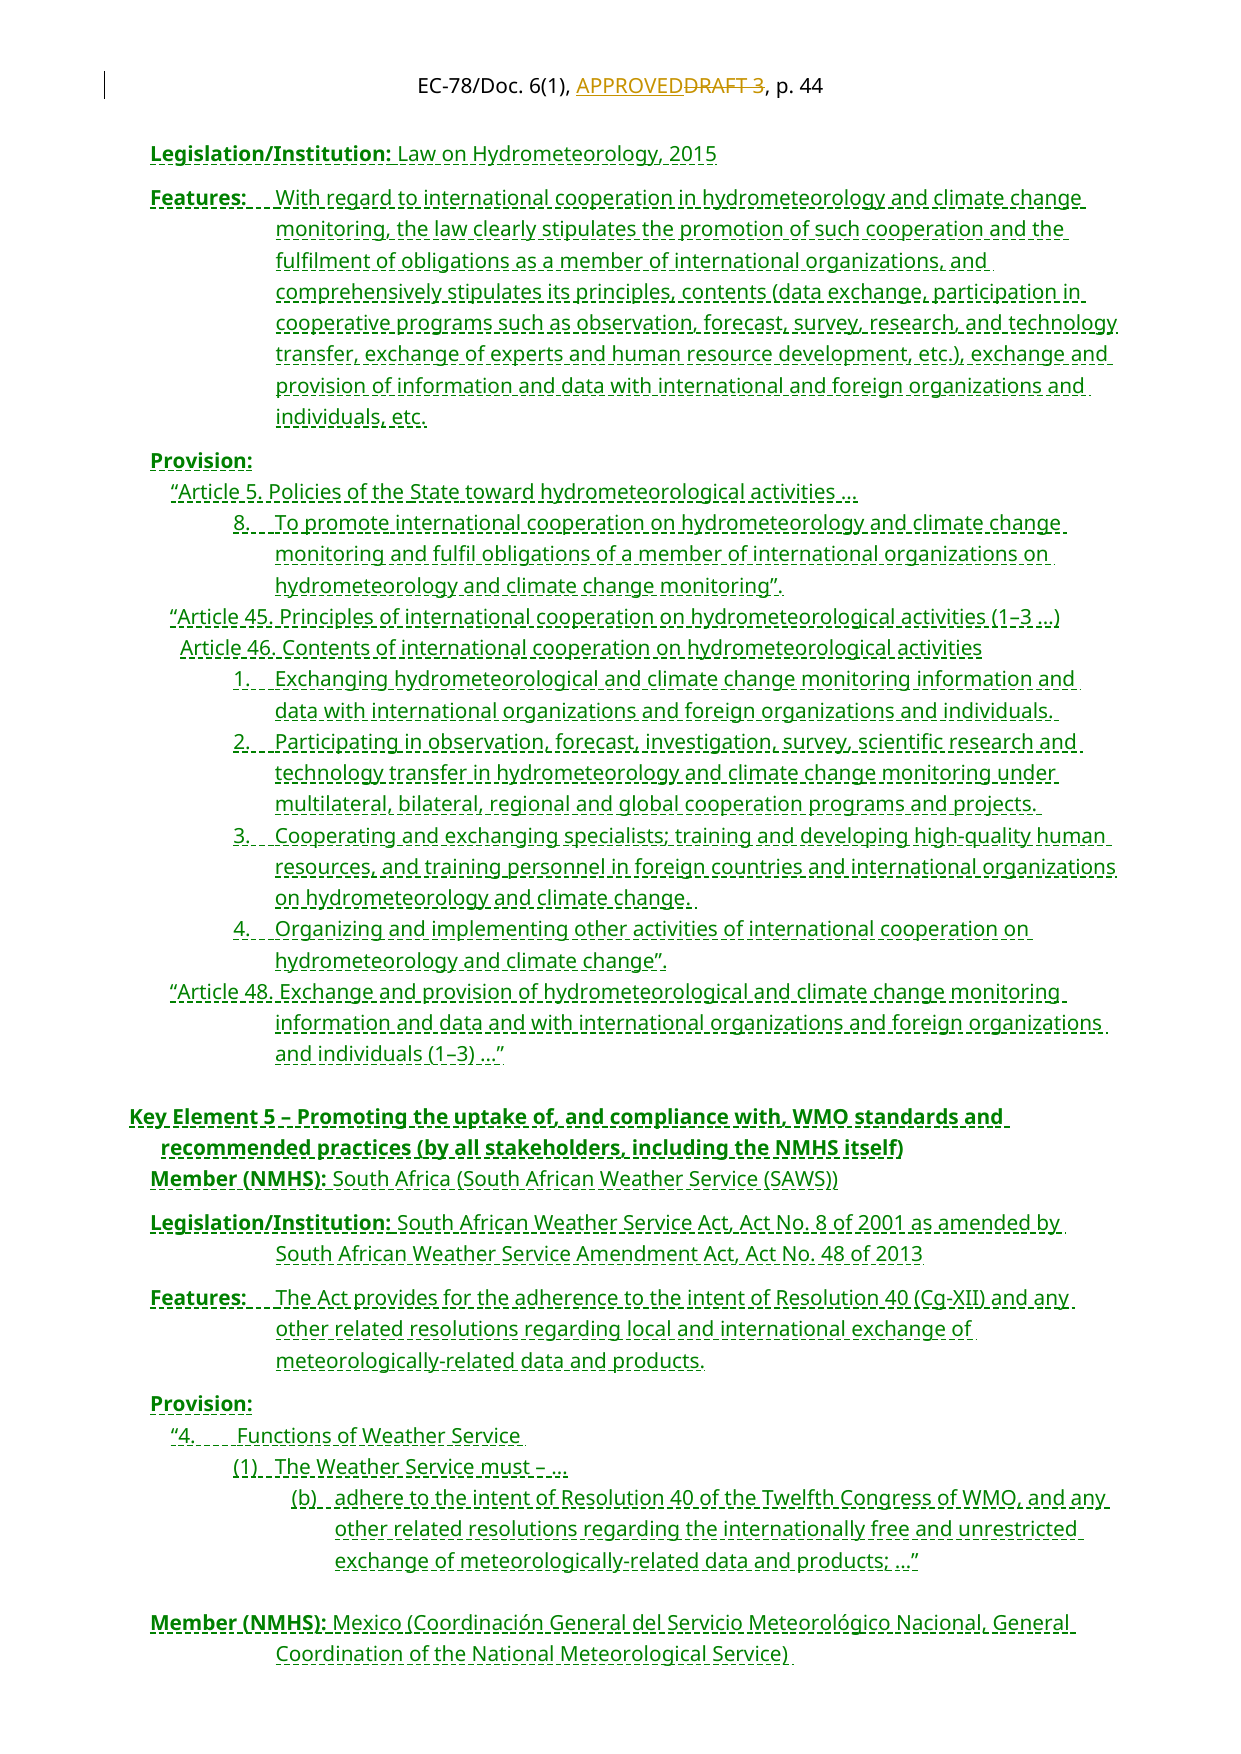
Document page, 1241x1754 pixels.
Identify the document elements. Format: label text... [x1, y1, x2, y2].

text (1) The Weather Service must – … [233, 1449, 1122, 1481]
text Legislation/Institution: Law on Hydrometeorology, 2015 [118, 137, 1122, 168]
text Features: The Act provides for the adherence to the intent of Resolution 40 (Cg-XII) and any other related resolutions regarding local and international exchange of meteorologically-related data and products. [150, 1281, 1122, 1374]
text 3. Cooperating and exchanging specialists; training and developing high-quality human resources, and training personnel in foreign countries and international organizations on hydrometeorology and climate change. [233, 818, 1122, 912]
text Features: With regard to international cooperation in hydrometeorology and climate change monitoring, the law clearly stipulates the promotion of such cooperation and the fulfilment of obligations as a member of international organizations, and comprehensively stipulates its principles, contents (data exchange, participation in cooperative programs such as observation, forecast, survey, research, and technology transfer, exchange of experts and human resource development, etc.), exchange and provision of information and data with international and foreign organizations and individuals, etc. [150, 181, 1122, 431]
text (b) adhere to the intent of Resolution 40 of the Twelfth Congress of WMO, and any other related resolutions regarding the internationally free and unrestricted exchange of meteorologically-related data and products; …” [291, 1481, 1122, 1574]
text Provision: [118, 1387, 1122, 1418]
text “Article 48. Exchange and provision of hydrometeorological and climate change monitoring information and data and with international organizations and foreign organizations and individuals (1–3) …” [169, 974, 1122, 1068]
text “Article 45. Principles of international cooperation on hydrometeorological activities (1–3 …) [169, 599, 1122, 631]
text 1. Exchanging hydrometeorological and climate change monitoring information and data with international organizations and foreign organizations and individuals. [233, 662, 1122, 724]
text Member (NMHS): South Africa (South African Weather Service (SAWS)) [118, 1162, 1122, 1193]
text 8. To promote international cooperation on hydrometeorology and climate change monitoring and fulfil obligations of a member of international organizations on hydrometeorology and climate change monitoring”. [233, 506, 1122, 599]
text Key Element 5 – Promoting the uptake of, and compliance with, WMO standards and recommended practices (by all stakeholders, including the NMHS itself) [129, 1099, 1122, 1162]
text “Article 5. Policies of the State toward hydrometeorological activities … [118, 474, 1122, 506]
text Legislation/Institution: South African Weather Service Act, Act No. 8 of 2001 as amended by South African Weather Service Amendment Act, Act No. 48 of 2013 [150, 1206, 1122, 1268]
text 2. Participating in observation, forecast, investigation, survey, scientific research and technology transfer in hydrometeorology and climate change monitoring under multilateral, bilateral, regional and global cooperation programs and projects. [233, 724, 1122, 818]
text Provision: [118, 443, 1122, 474]
text Member (NMHS): Mexico (Coordinación General del Servicio Meteorológico Nacional, General Coordination of the National Meteorological Service) [150, 1606, 1122, 1668]
text Article 46. Contents of international cooperation on hydrometeorological activities [180, 631, 1122, 662]
text “4. Functions of Weather Service [118, 1418, 1122, 1449]
text 4. Organizing and implementing other activities of international cooperation on hydrometeorology and climate change”. [233, 912, 1122, 974]
